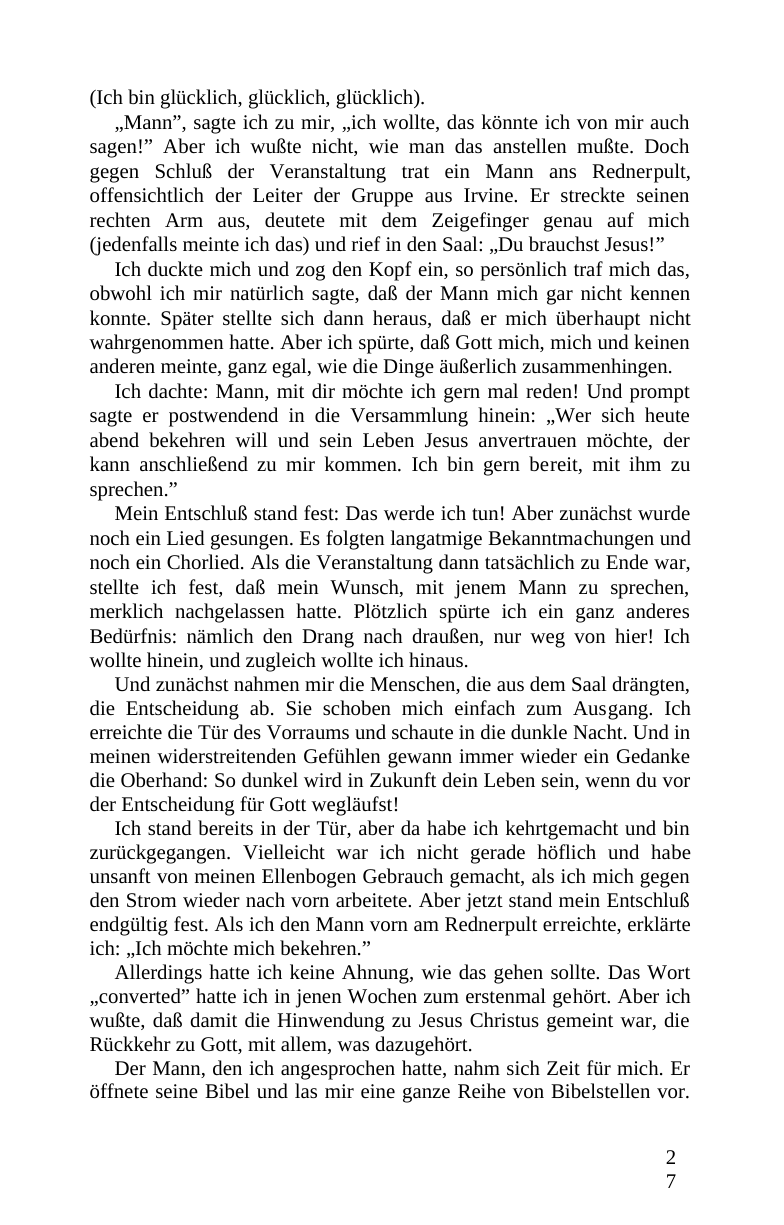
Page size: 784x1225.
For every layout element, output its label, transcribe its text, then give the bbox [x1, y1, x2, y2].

text Ich stand bereits in der Tür, aber da habe ich kehrtgemacht und bin zurückgegangen. Vielleicht war ich nicht gerade höflich und habe unsanft von meinen Ellenbogen Gebrauch gemacht, als ich mich gegen den Strom wieder nach vorn arbeitete. Aber jetzt stand mein Entschluß endgültig fest. Als ich den Mann vorn am Rednerpult erreichte, erklärte ich: „Ich möchte mich bekehren.” [89, 816, 691, 960]
text Und zunächst nahmen mir die Menschen, die aus dem Saal drängten, die Entscheidung ab. Sie schoben mich einfach zum Ausgang. Ich erreichte die Tür des Vorraums und schaute in die dunkle Nacht. Und in meinen widerstreitenden Gefühlen gewann immer wieder ein Gedanke die Oberhand: So dunkel wird in Zukunft dein Leben sein, wenn du vor der Entscheidung für Gott wegläufst! [89, 672, 691, 816]
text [89, 1056, 691, 1104]
text Ich duckte mich und zog den Kopf ein, so persönlich traf mich das, obwohl ich mir natürlich sagte, daß der Mann mich gar nicht kennen konnte. Später stellte sich dann heraus, daß er mich überhaupt nicht wahrgenommen hatte. Aber ich spürte, daß Gott mich, mich und keinen anderen meinte, ganz egal, wie die Dinge äußerlich zusammenhingen. [89, 256, 691, 379]
text Allerdings hatte ich keine Ahnung, wie das gehen sollte. Das Wort „converted” hatte ich in jenen Wochen zum erstenmal gehört. Aber ich wußte, daß damit die Hinwendung zu Jesus Christus gemeint war, die Rückkehr zu Gott, mit allem, was dazugehört. [89, 960, 691, 1056]
text Ich dachte: Mann, mit dir möchte ich gern mal reden! Und prompt sagte er postwendend in die Versammlung hinein: „Wer sich heute abend bekehren will und sein Leben Jesus anvertrauen möchte, der kann anschließend zu mir kommen. Ich bin gern bereit, mit ihm zu sprechen.” [89, 379, 691, 501]
text „Mann”, sagte ich zu mir, „ich wollte, das könnte ich von mir auch sagen!” Aber ich wußte nicht, wie man das anstellen mußte. Doch gegen Schluß der Veranstaltung trat ein Mann ans Rednerpult, offensichtlich der Leiter der Gruppe aus Irvine. Er streckte seinen rechten Arm aus, deutete mit dem Zeigefinger genau auf mich (jedenfalls meinte ich das) und rief in den Saal: „Du brauchst Jesus!” [89, 109, 691, 256]
text Mein Entschluß stand fest: Das werde ich tun! Aber zunächst wurde noch ein Lied gesungen. Es folgten langatmige Bekanntmachungen und noch ein Chorlied. Als die Veranstaltung dann tatsächlich zu Ende war, stellte ich fest, daß mein Wunsch, mit jenem Mann zu sprechen, merklich nachgelassen hatte. Plötzlich spürte ich ein ganz anderes Bedürfnis: nämlich den Drang nach draußen, nur weg von hier! Ich wollte hinein, und zugleich wollte ich hinaus. [89, 501, 691, 672]
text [89, 85, 691, 109]
